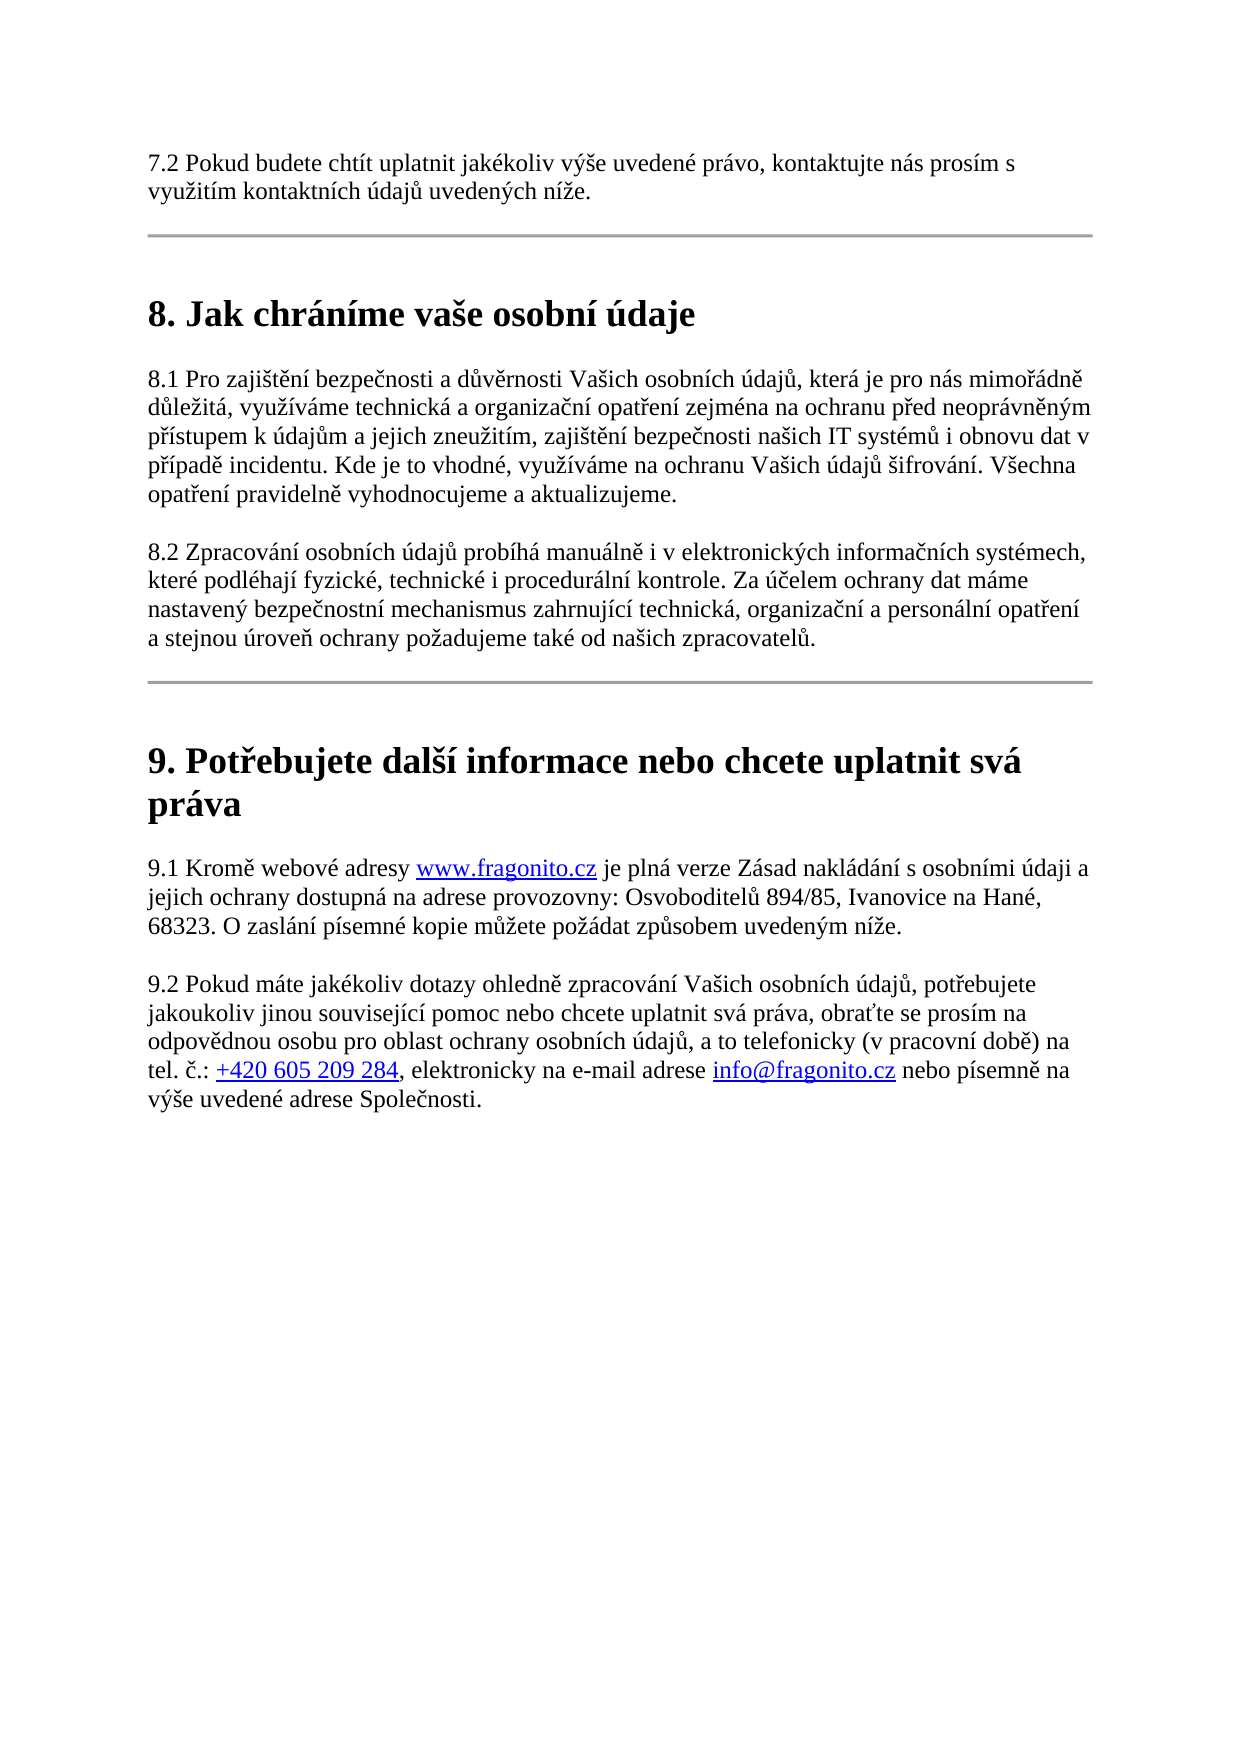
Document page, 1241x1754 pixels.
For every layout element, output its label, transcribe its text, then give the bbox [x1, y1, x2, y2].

text 8. Jak chráníme vaše osobní údaje [148, 291, 1093, 334]
text 9.2 Pokud máte jakékoliv dotazy ohledně zpracování Vašich osobních údajů, potřebujete jakoukoliv jinou související pomoc nebo chcete uplatnit svá práva, obraťte se prosím na odpovědnou osobu pro oblast ochrany osobních údajů, a to telefonicky (v pracovní době) na tel. č.: +420 605 209 284, elektronicky na e-mail adrese info@fragonito.cz nebo písemně na výše uvedené adrese Společnosti. [148, 969, 1093, 1113]
text 8.2 Zpracování osobních údajů probíhá manuálně i v elektronických informačních systémech, které podléhají fyzické, technické i procedurální kontrole. Za účelem ochrany dat máme nastavený bezpečnostní mechanismus zahrnující technická, organizační a personální opatření a stejnou úroveň ochrany požadujeme také od našich zpracovatelů. [148, 537, 1093, 652]
text 8.1 Pro zajištění bezpečnosti a důvěrnosti Vašich osobních údajů, která je pro nás mimořádně důležitá, využíváme technická a organizační opatření zejména na ochranu před neoprávněným přístupem k údajům a jejich zneužitím, zajištění bezpečnosti našich IT systémů i obnovu dat v případě incidentu. Kde je to vhodné, využíváme na ochranu Vašich údajů šifrování. Všechna opatření pravidelně vyhodnocujeme a aktualizujeme. [148, 364, 1093, 507]
text 9.1 Kromě webové adresy www.fragonito.cz je plná verze Zásad nakládání s osobními údaji a jejich ochrany dostupná na adrese provozovny: Osvoboditelů 894/85, Ivanovice na Hané, 68323. O zaslání písemné kopie můžete požádat způsobem uvedeným níže. [148, 853, 1093, 940]
text 9. Potřebujete další informace nebo chcete uplatnit svá práva [148, 738, 1093, 824]
text 7.2 Pokud budete chtít uplatnit jakékoliv výše uvedené právo, kontaktujte nás prosím s využitím kontaktních údajů uvedených níže. [148, 148, 1093, 205]
